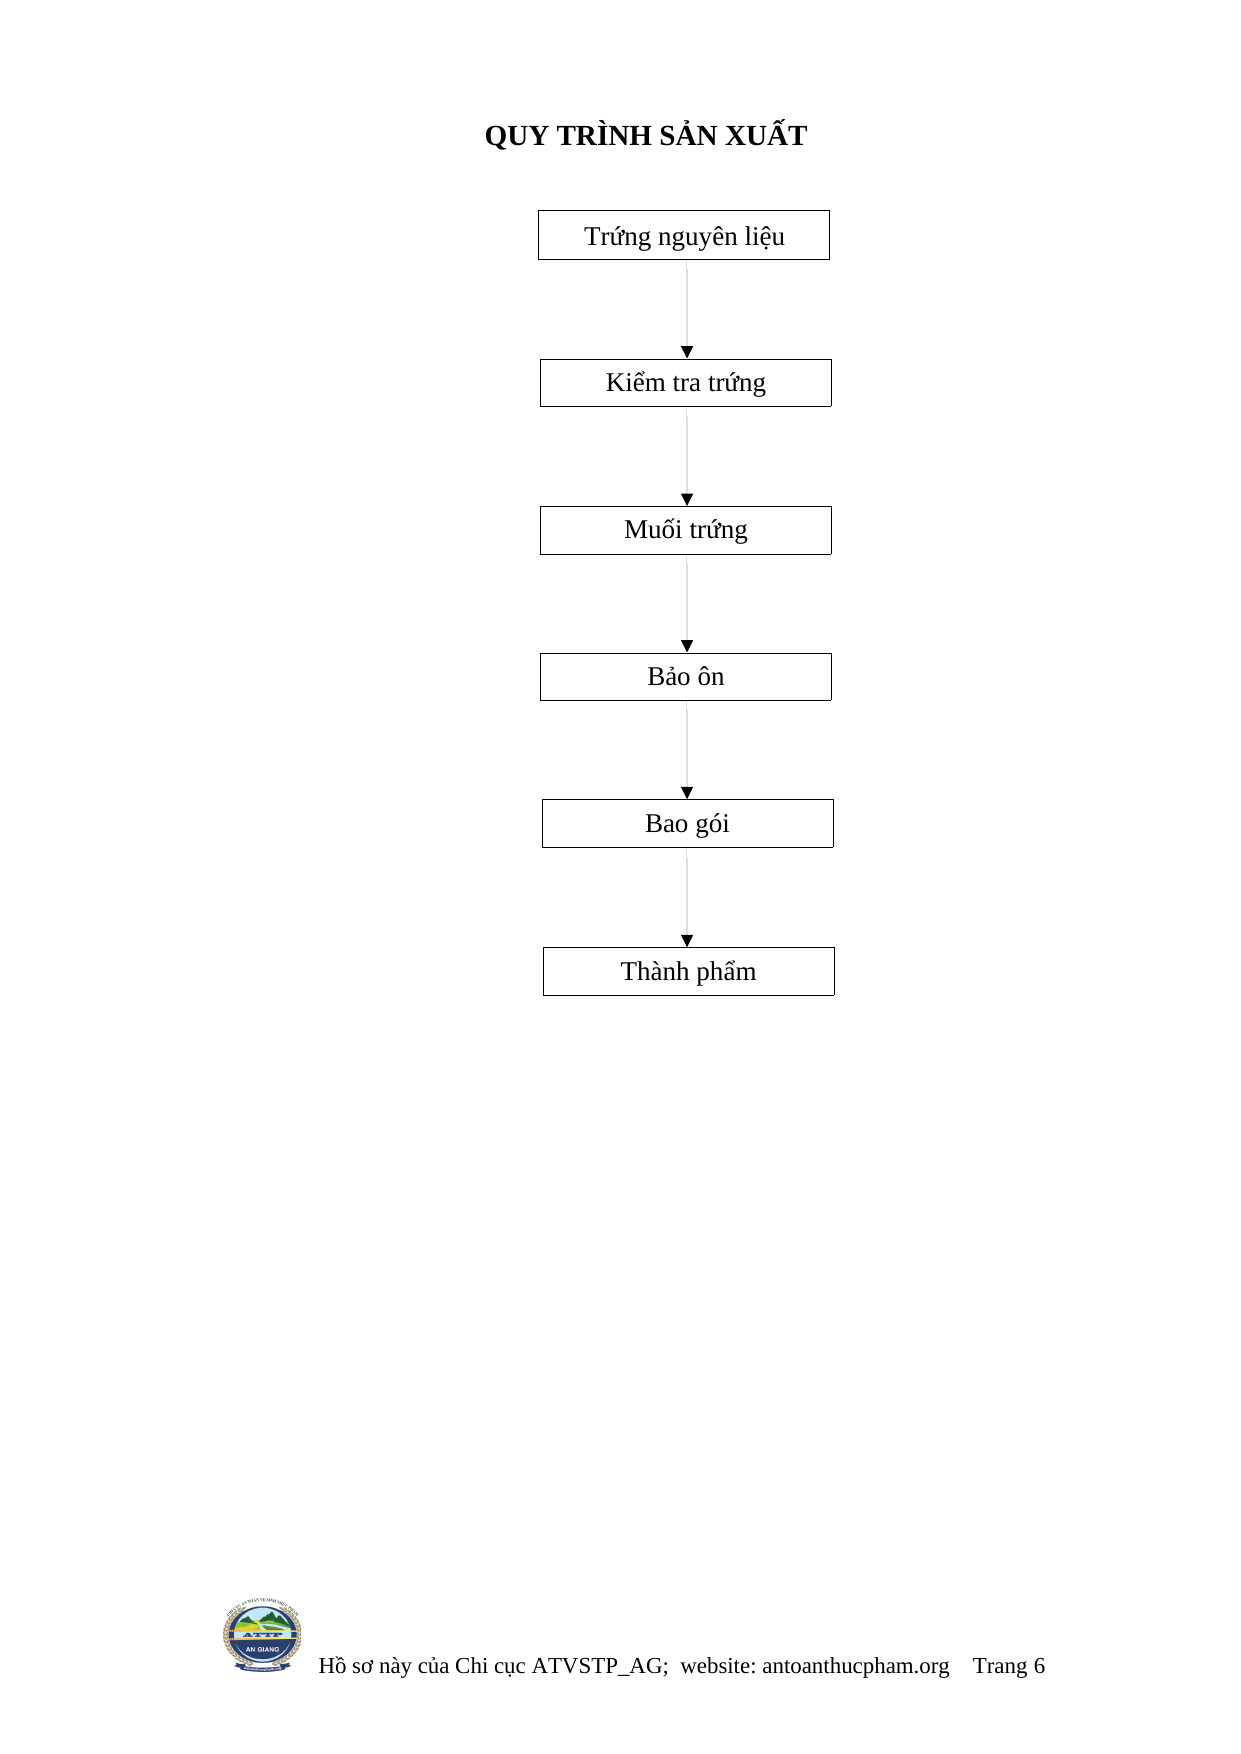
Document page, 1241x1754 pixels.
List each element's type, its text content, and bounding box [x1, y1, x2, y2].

text QUY TRÌNH SẢN XUẤT [177, 118, 1122, 152]
picture [223, 1595, 302, 1674]
